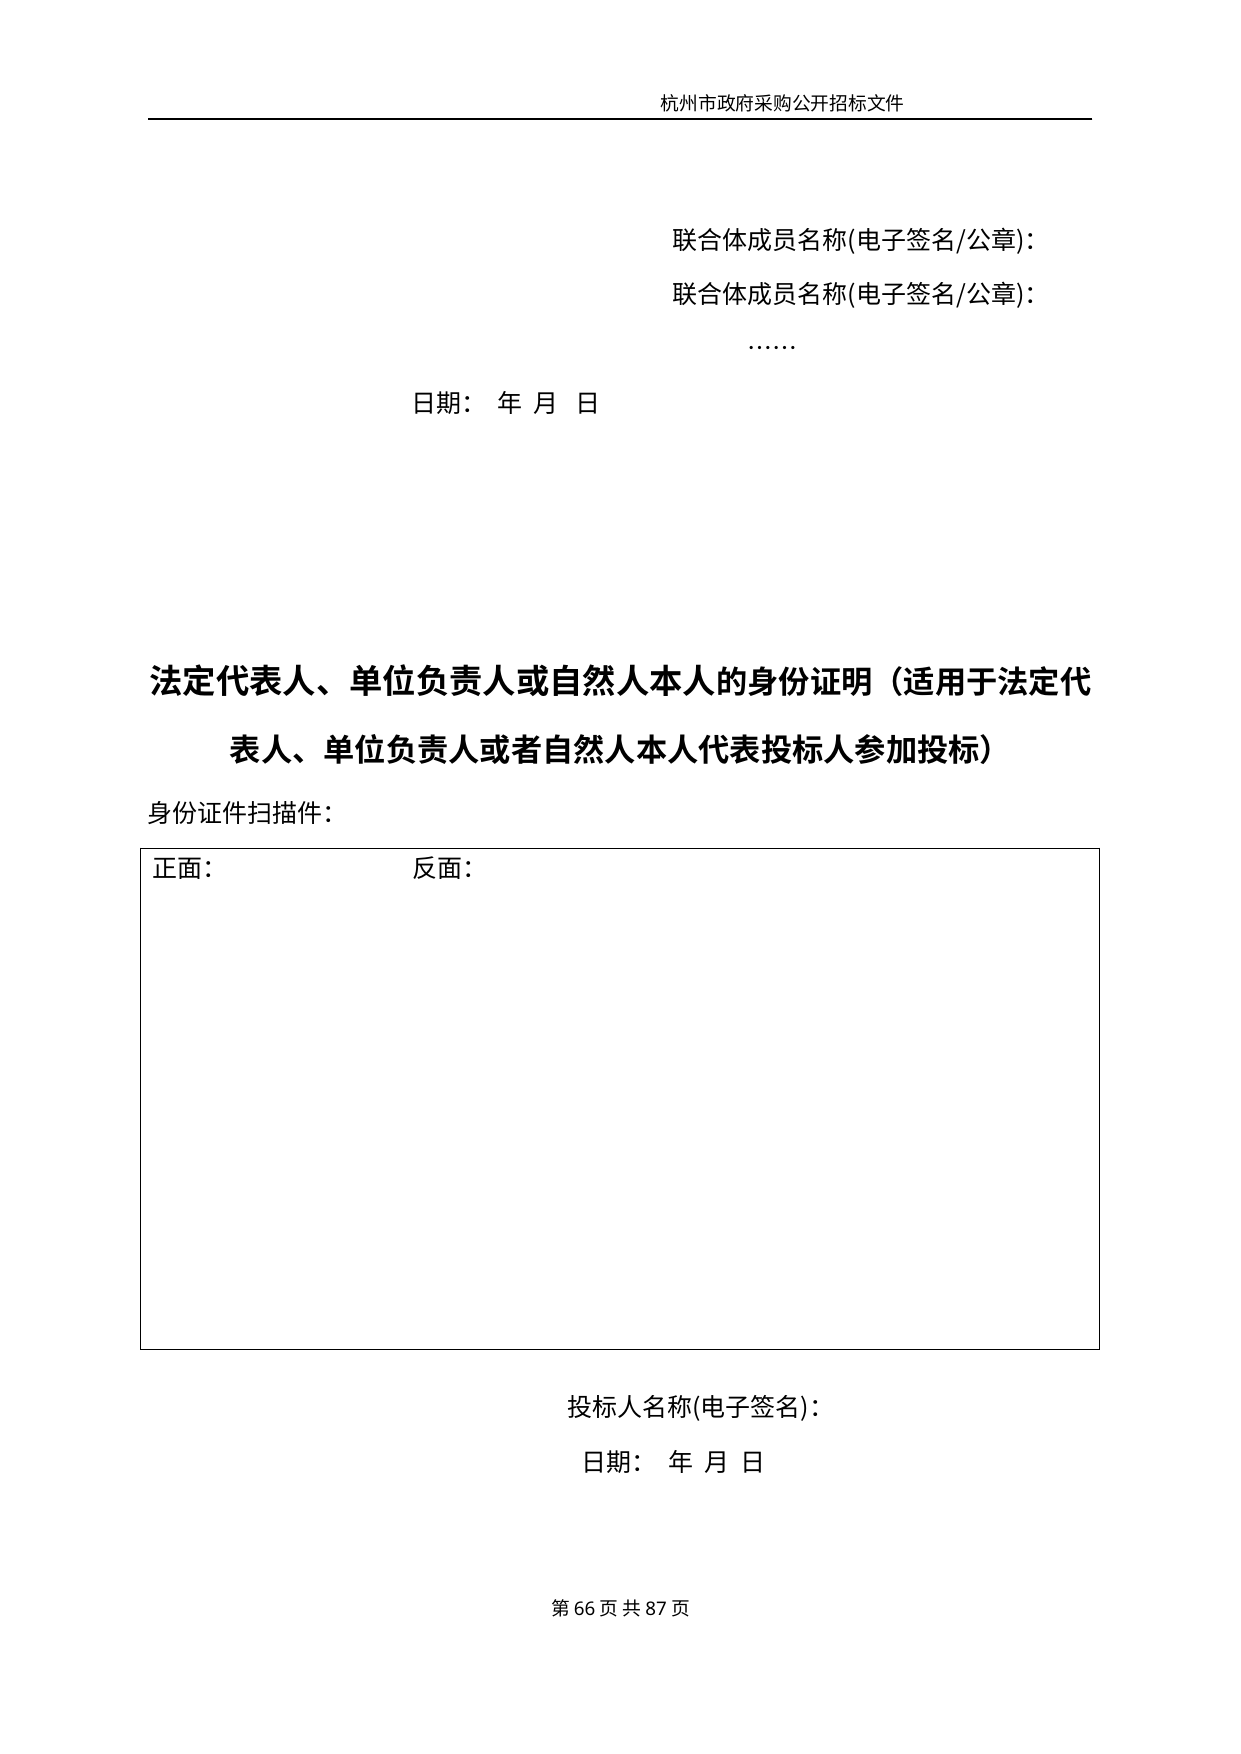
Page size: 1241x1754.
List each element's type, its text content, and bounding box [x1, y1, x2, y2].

text 日期： 年 月 日 [148, 1442, 1092, 1478]
text 联合体成员名称(电子签名/公章)： [148, 274, 1092, 311]
text 日期： 年 月 日 [148, 383, 1092, 419]
text 法定代表人、单位负责人或自然人本人的身份证明（适用于法定代表人、单位负责人或者自然人本人代表投标人参加投标） [148, 654, 1092, 771]
text 身份证件扫描件： [148, 793, 1092, 829]
text 联合体成员名称(电子签名/公章)： [148, 220, 1092, 256]
text 投标人名称(电子签名)： [148, 1388, 1092, 1424]
table_header 正面： 反面： [141, 849, 1099, 1349]
text …… [148, 329, 1092, 365]
